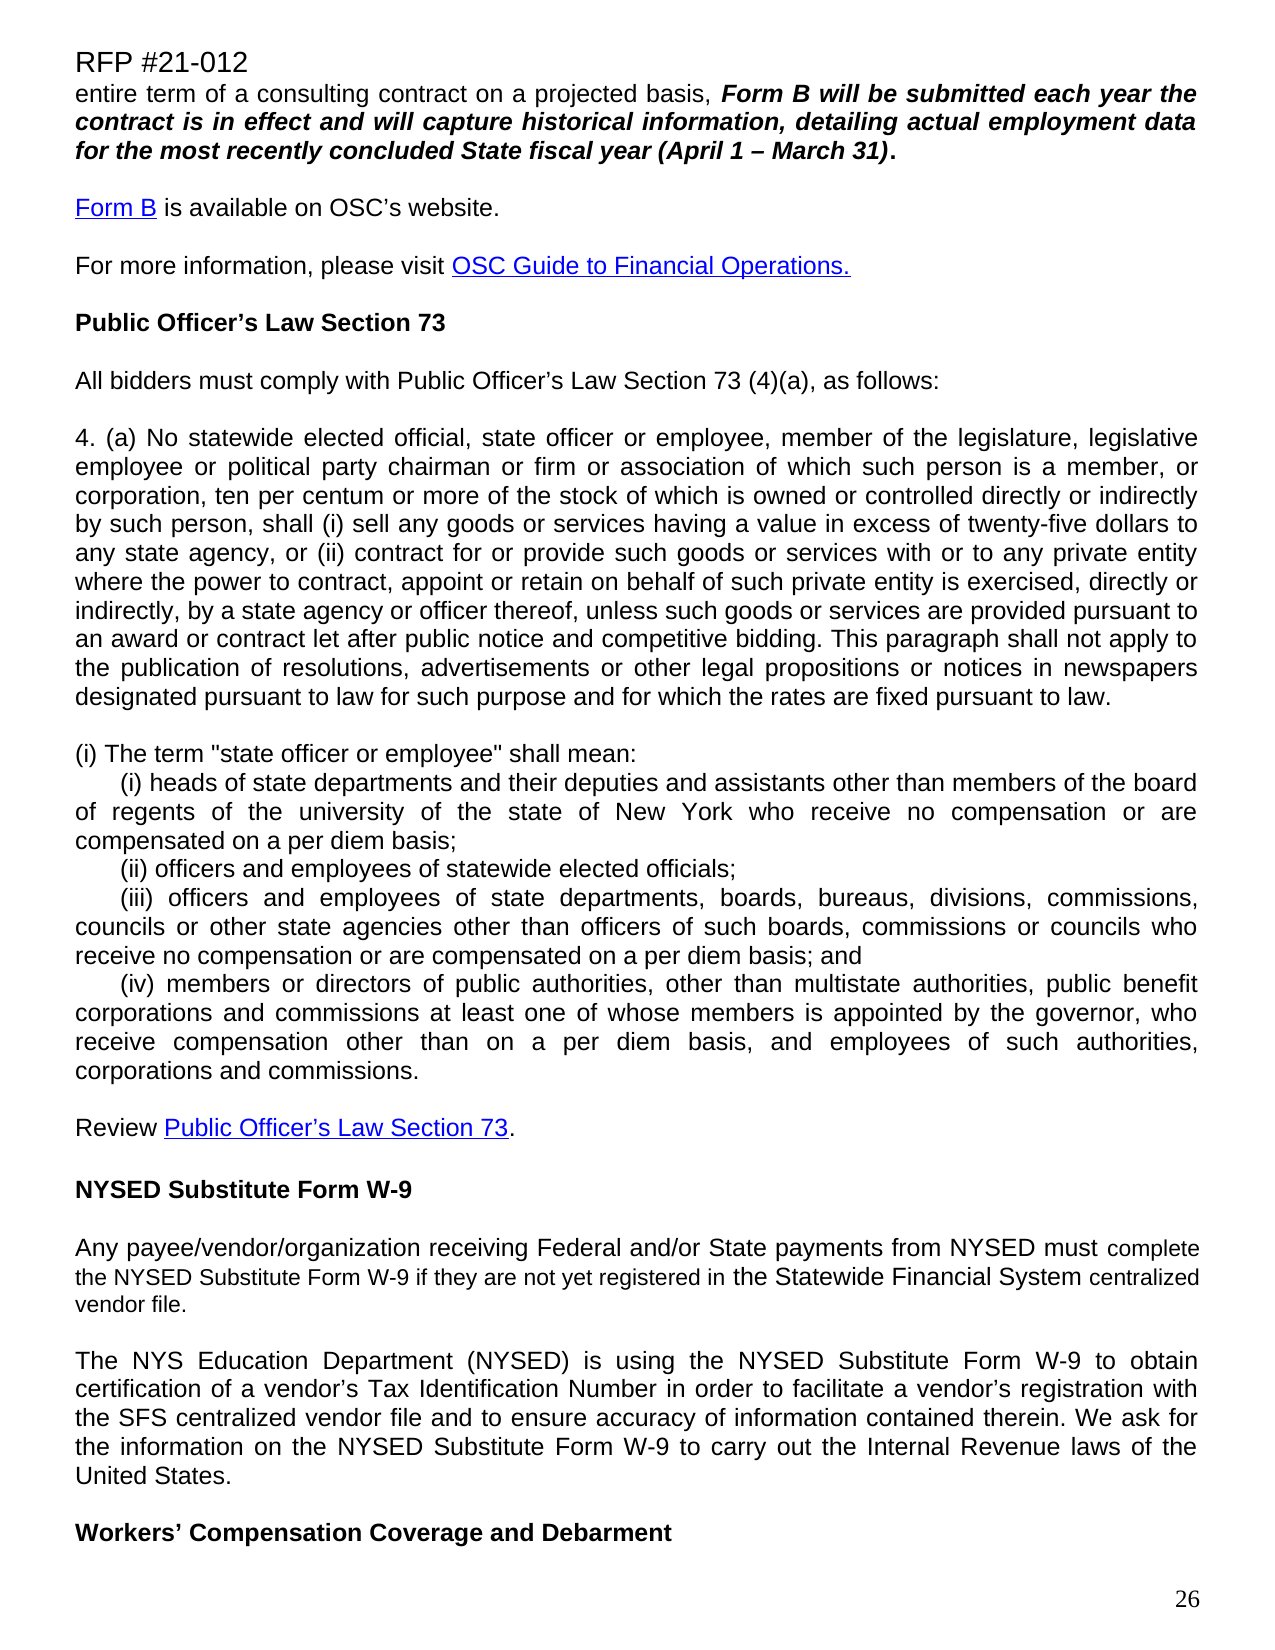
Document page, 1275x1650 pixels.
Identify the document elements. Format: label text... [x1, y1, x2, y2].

subtitle Public Officer’s Law Section 73 [75, 308, 1200, 337]
text (iv) members or directors of public authorities, other than multistate authorities, public benefit corporations and commissions at least one of whose members is appointed by the governor, who receive compensation other than on a per diem basis, and employees of such authorities, corporations and commissions. [75, 969, 1200, 1084]
text 4. (a) No statewide elected official, state officer or employee, member of the legislature, legislative employee or political party chairman or firm or association of which such person is a member, or corporation, ten per centum or more of the stock of which is owned or controlled directly or indirectly by such person, shall (i) sell any goods or services having a value in excess of twenty-five dollars to any state agency, or (ii) contract for or provide such goods or services with or to any private entity where the power to contract, appoint or retain on behalf of such private entity is exercised, directly or indirectly, by a state agency or officer thereof, unless such goods or services are provided pursuant to an award or contract let after public notice and competitive bidding. This paragraph shall not apply to the publication of resolutions, advertisements or other legal propositions or notices in newspapers designated pursuant to law for such purpose and for which the rates are fixed pursuant to law. [75, 423, 1200, 711]
text (iii) officers and employees of state departments, boards, bureaus, divisions, commissions, councils or other state agencies other than officers of such boards, commissions or councils who receive no compensation or are compensated on a per diem basis; and [75, 883, 1200, 969]
text (i) heads of state departments and their deputies and assistants other than members of the board of regents of the university of the state of New York who receive no compensation or are compensated on a per diem basis; [75, 768, 1200, 854]
subtitle Workers’ Compensation Coverage and Debarment [75, 1518, 1200, 1547]
text All bidders must comply with Public Officer’s Law Section 73 (4)(a), as follows: [75, 366, 1200, 394]
text Review Public Officer’s Law Section 73. [75, 1113, 1200, 1142]
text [75, 78, 1200, 165]
text Any payee/vendor/organization receiving Federal and/or State payments from NYSED must complete the NYSED Substitute Form W-9 if they are not yet registered in the Statewide Financial System centralized vendor file. [75, 1233, 1200, 1317]
subtitle NYSED Substitute Form W-9 [75, 1176, 1200, 1204]
text Form B is available on OSC’s website. [75, 193, 1200, 222]
text For more information, please visit OSC Guide to Financial Operations. [75, 251, 1200, 279]
text (i) The term "state officer or employee" shall mean: [75, 739, 1200, 768]
text The NYS Education Department (NYSED) is using the NYSED Substitute Form W-9 to obtain certification of a vendor’s Tax Identification Number in order to facilitate a vendor’s registration with the SFS centralized vendor file and to ensure accuracy of information contained therein. We ask for the information on the NYSED Substitute Form W-9 to carry out the Internal Revenue laws of the United States. [75, 1346, 1200, 1489]
text (ii) officers and employees of statewide elected officials; [75, 854, 1200, 883]
